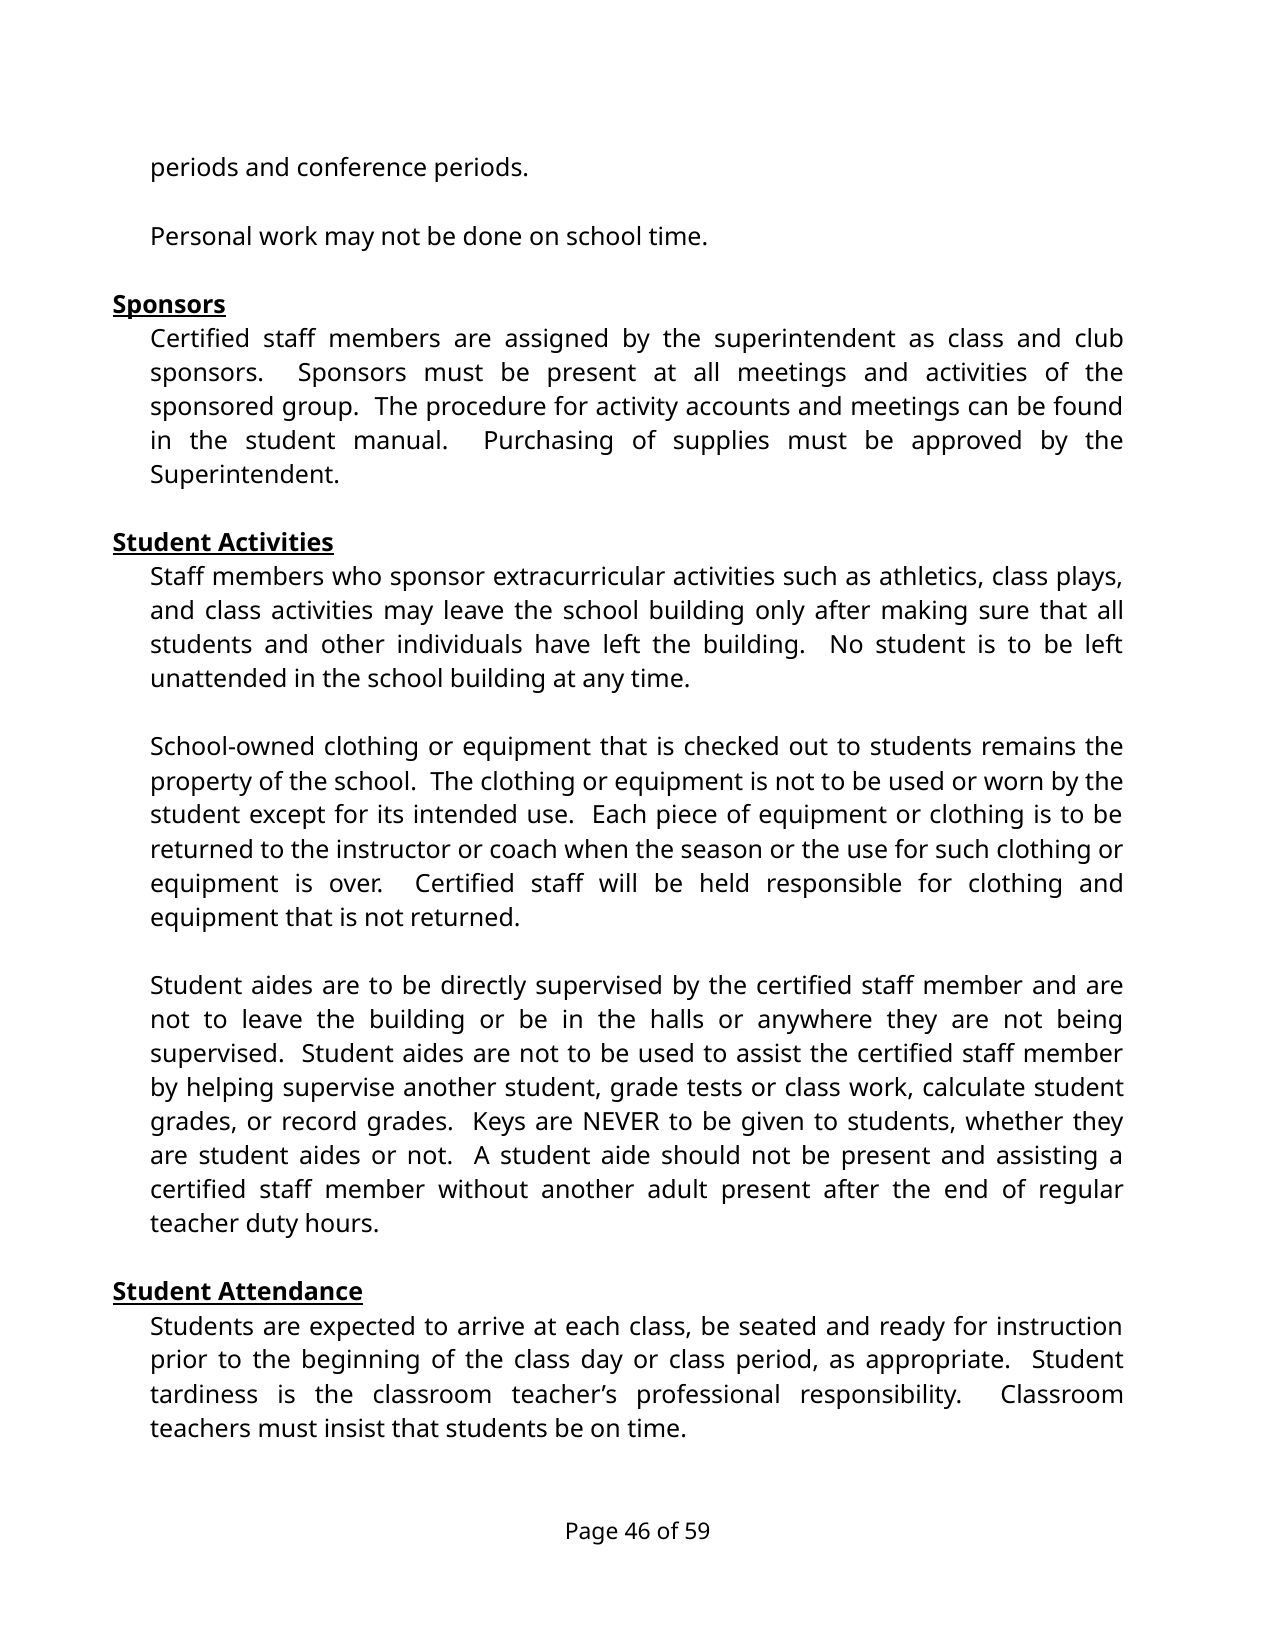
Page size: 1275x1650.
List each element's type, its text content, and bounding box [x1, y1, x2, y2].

text Certified staff members are assigned by the superintendent as class and club sponsors. Sponsors must be present at all meetings and activities of the sponsored group. The procedure for activity accounts and meetings can be found in the student manual. Purchasing of supplies must be approved by the Superintendent. [150, 320, 1125, 491]
text Personal work may not be done on school time. [150, 218, 1125, 252]
text Student Attendance [112, 1274, 1125, 1308]
text Staff members who sponsor extracurricular activities such as athletics, class plays, and class activities may leave the school building only after making sure that all students and other individuals have left the building. No student is to be left unattended in the school building at any time. [150, 559, 1125, 695]
text School-owned clothing or equipment that is checked out to students remains the property of the school. The clothing or equipment is not to be used or worn by the student except for its intended use. Each piece of equipment or clothing is to be returned to the instructor or coach when the season or the use for such clothing or equipment is over. Certified staff will be held responsible for clothing and equipment that is not returned. [150, 729, 1125, 933]
text Sponsors [112, 286, 1125, 320]
text Student Activities [112, 525, 1125, 559]
text Student aides are to be directly supervised by the certified staff member and are not to leave the building or be in the halls or anywhere they are not being supervised. Student aides are not to be used to assist the certified staff member by helping supervise another student, grade tests or class work, calculate student grades, or record grades. Keys are NEVER to be given to students, whether they are student aides or not. A student aide should not be present and assisting a certified staff member without another adult present after the end of regular teacher duty hours. [150, 967, 1125, 1240]
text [150, 150, 1125, 184]
text Students are expected to arrive at each class, be seated and ready for instruction prior to the beginning of the class day or class period, as appropriate. Student tardiness is the classroom teacher’s professional responsibility. Classroom teachers must insist that students be on time. [150, 1308, 1125, 1444]
